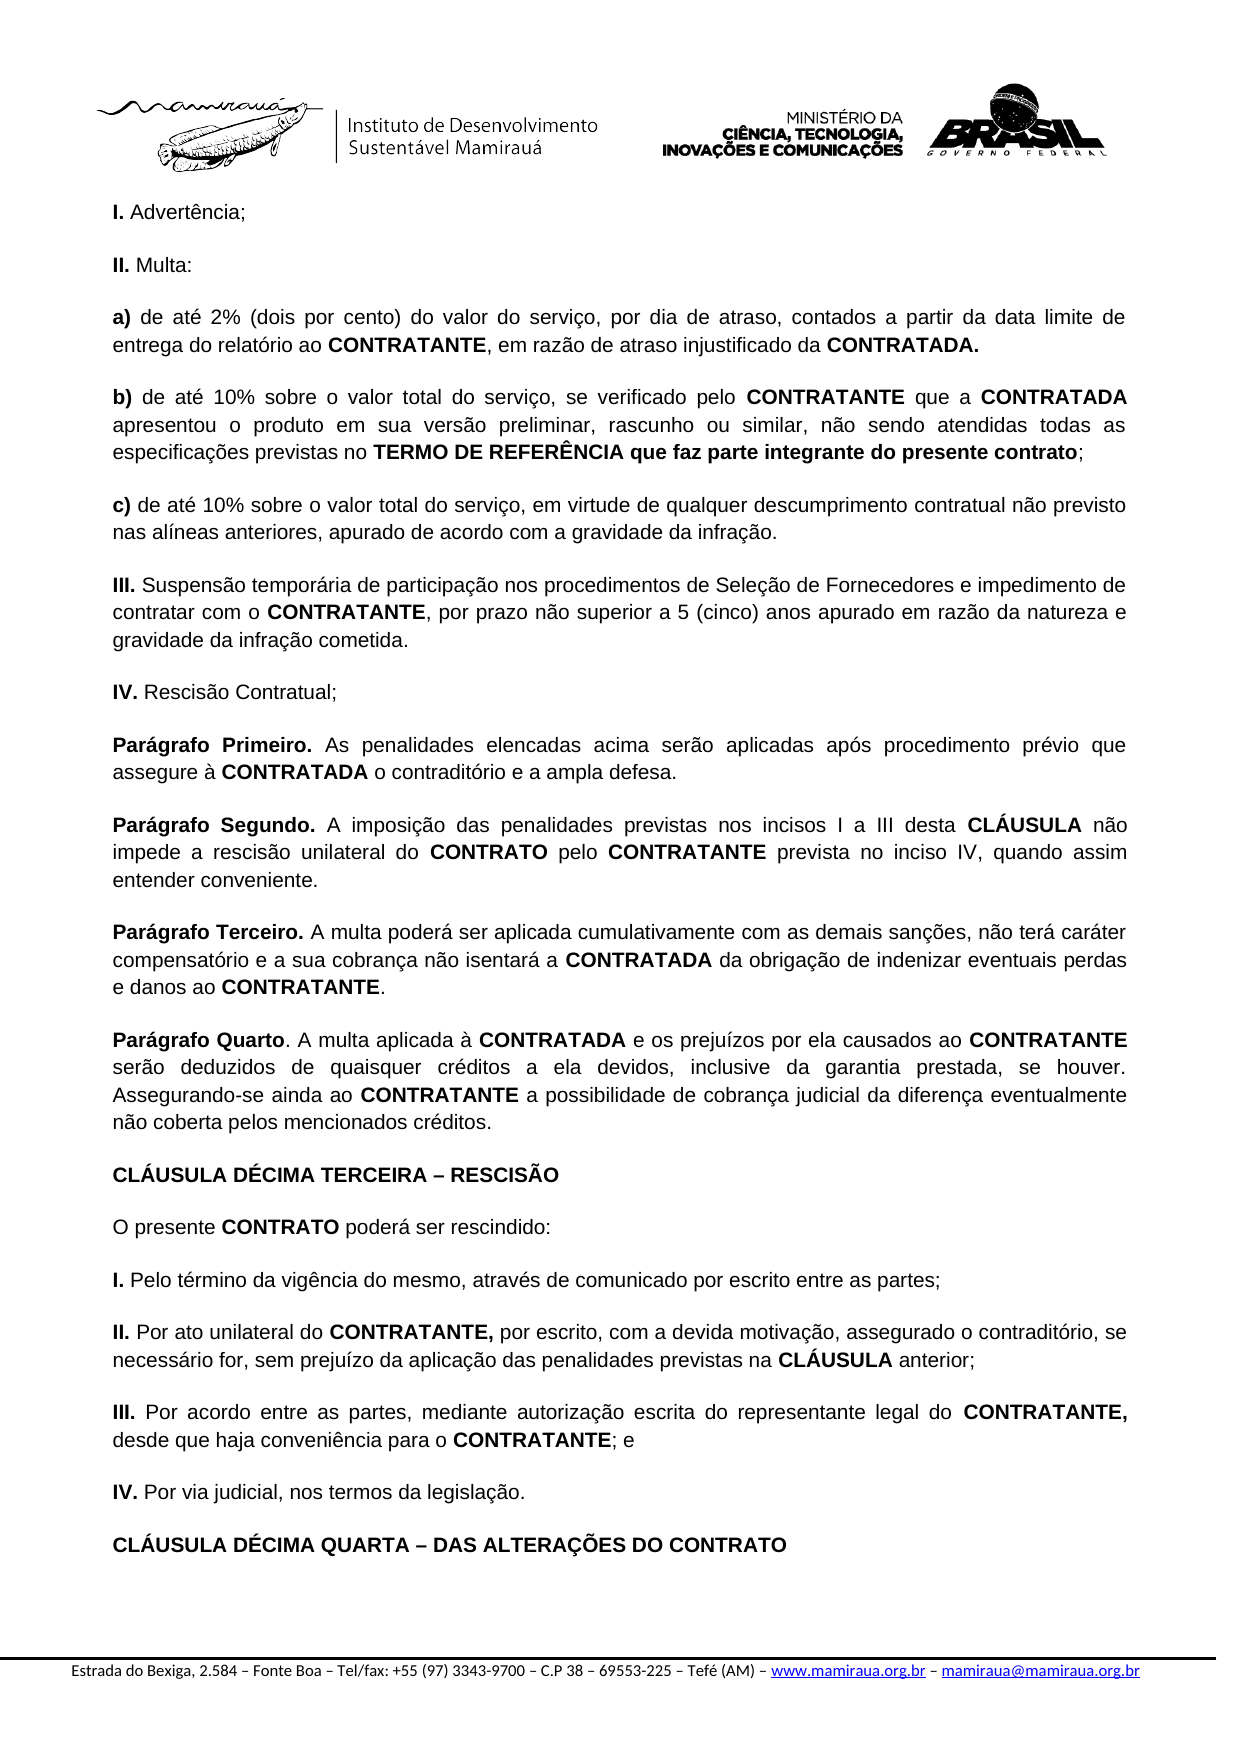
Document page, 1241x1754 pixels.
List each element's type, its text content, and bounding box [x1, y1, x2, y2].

text I. Pelo término da vigência do mesmo, através de comunicado por escrito entre as partes; [112, 1268, 1128, 1292]
text Parágrafo Quarto. A multa aplicada à CONTRATADA e os prejuízos por ela causados ao CONTRATANTE serão deduzidos de quaisquer créditos a ela devidos, inclusive da garantia prestada, se houver. Assegurando-se ainda ao CONTRATANTE a possibilidade de cobrança judicial da diferença eventualmente não coberta pelos mencionados créditos. [112, 1028, 1128, 1134]
text a) de até 2% (dois por cento) do valor do serviço, por dia de atraso, contados a partir da data limite de entrega do relatório ao CONTRATANTE, em razão de atraso injustificado da CONTRATADA. [112, 305, 1128, 357]
text c) de até 10% sobre o valor total do serviço, em virtude de qualquer descumprimento contratual não previsto nas alíneas anteriores, apurado de acordo com a gravidade da infração. [112, 493, 1128, 544]
text III. Por acordo entre as partes, mediante autorização escrita do representante legal do CONTRATANTE, desde que haja conveniência para o CONTRATANTE; e [112, 1400, 1128, 1452]
picture [96, 73, 1115, 173]
text CLÁUSULA DÉCIMA QUARTA – DAS ALTERAÇÕES DO CONTRATO [112, 1533, 1128, 1557]
text b) de até 10% sobre o valor total do serviço, se verificado pelo CONTRATANTE que a CONTRATADA apresentou o produto em sua versão preliminar, rascunho ou similar, não sendo atendidas todas as especificações previstas no TERMO DE REFERÊNCIA que faz parte integrante do presente contrato; [112, 385, 1128, 464]
text IV. Por via judicial, nos termos da legislação. [112, 1480, 1128, 1504]
text O presente CONTRATO poderá ser rescindido: [112, 1215, 1128, 1239]
text Parágrafo Primeiro. As penalidades elencadas acima serão aplicadas após procedimento prévio que assegure à CONTRATADA o contraditório e a ampla defesa. [112, 733, 1128, 784]
text II. Multa: [112, 253, 1128, 277]
text Parágrafo Segundo. A imposição das penalidades previstas nos incisos I a III desta CLÁUSULA não impede a rescisão unilateral do CONTRATO pelo CONTRATANTE prevista no inciso IV, quando assim entender conveniente. [112, 813, 1128, 892]
text I. Advertência; [112, 200, 1128, 224]
text CLÁUSULA DÉCIMA TERCEIRA – RESCISÃO [112, 1163, 1128, 1187]
text Parágrafo Terceiro. A multa poderá ser aplicada cumulativamente com as demais sanções, não terá caráter compensatório e a sua cobrança não isentará a CONTRATADA da obrigação de indenizar eventuais perdas e danos ao CONTRATANTE. [112, 920, 1128, 999]
text III. Suspensão temporária de participação nos procedimentos de Seleção de Fornecedores e impedimento de contratar com o CONTRATANTE, por prazo não superior a 5 (cinco) anos apurado em razão da natureza e gravidade da infração cometida. [112, 573, 1128, 652]
text II. Por ato unilateral do CONTRATANTE, por escrito, com a devida motivação, assegurado o contraditório, se necessário for, sem prejuízo da aplicação das penalidades previstas na CLÁUSULA anterior; [112, 1320, 1128, 1372]
text IV. Rescisão Contratual; [112, 680, 1128, 704]
